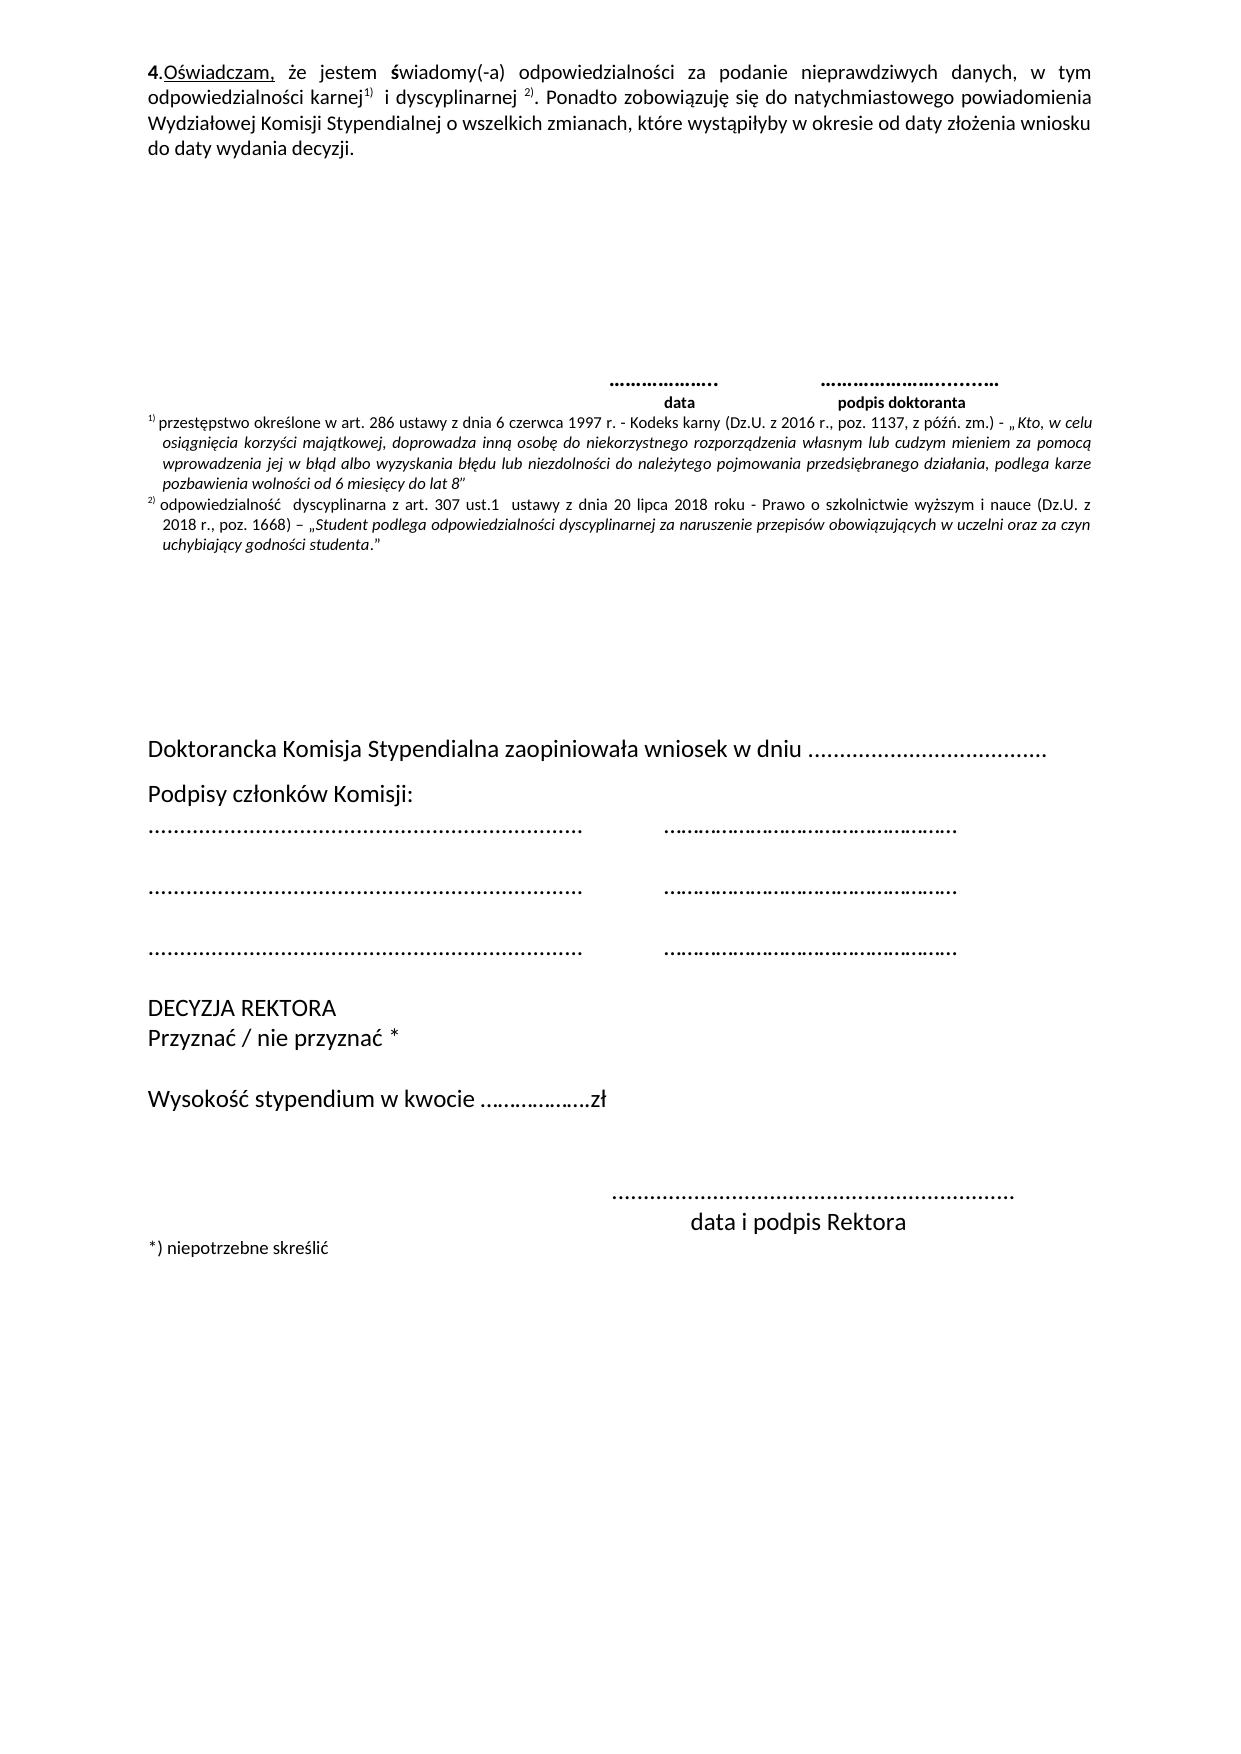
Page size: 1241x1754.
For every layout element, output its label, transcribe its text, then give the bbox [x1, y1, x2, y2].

text 2) odpowiedzialność dyscyplinarna z art. 307 ust.1 ustawy z dnia 20 lipca 2018 roku - Prawo o szkolnictwie wyższym i nauce (Dz.U. z 2018 r., poz. 1668) – „Student podlega odpowiedzialności dyscyplinarnej za naruszenie przepisów obowiązujących w uczelni oraz za czyn uchybiający godności studenta.” [148, 494, 1092, 555]
text Doktorancka Komisja Stypendialna zaopiniowała wniosek w dniu ...................................... [148, 733, 1092, 763]
text ……………….. …………………........… [148, 364, 1092, 392]
text ..................................................................... …………………………………………… [148, 870, 1092, 901]
text Przyznać / nie przyznać * [148, 1023, 1092, 1053]
text ..................................................................... …………………………………………… [148, 809, 1092, 839]
text 4.Oświadczam, że jestem świadomy(-a) odpowiedzialności za podanie nieprawdziwych danych, w tym odpowiedzialności karnej1) i dyscyplinarnej 2). Ponadto zobowiązuję się do natychmiastowego powiadomienia Wydziałowej Komisji Stypendialnej o wszelkich zmianach, które wystąpiłyby w okresie od daty złożenia wniosku do daty wydania decyzji. [148, 59, 1092, 161]
text data i podpis Rektora [148, 1206, 1092, 1236]
text DECYZJA REKTORA [148, 992, 1092, 1023]
text Podpisy członków Komisji: [148, 778, 1092, 809]
text ..................................................................... …………………………………………… [148, 931, 1092, 962]
text ................................................................ [148, 1175, 1092, 1206]
text 1) przestępstwo określone w art. 286 ustawy z dnia 6 czerwca 1997 r. - Kodeks karny (Dz.U. z 2016 r., poz. 1137, z późń. zm.) - „Kto, w celu osiągnięcia korzyści majątkowej, doprowadza inną osobę do niekorzystnego rozporządzenia własnym lub cudzym mieniem za pomocą wprowadzenia jej w błąd albo wyzyskania błędu lub niezdolności do należytego pojmowania przedsiębranego działania, podlega karze pozbawienia wolności od 6 miesięcy do lat 8” [148, 412, 1092, 494]
text data podpis doktoranta [590, 392, 1092, 412]
text *) niepotrzebne skreślić [148, 1236, 1092, 1259]
text Wysokość stypendium w kwocie ……………….zł [148, 1084, 1092, 1114]
